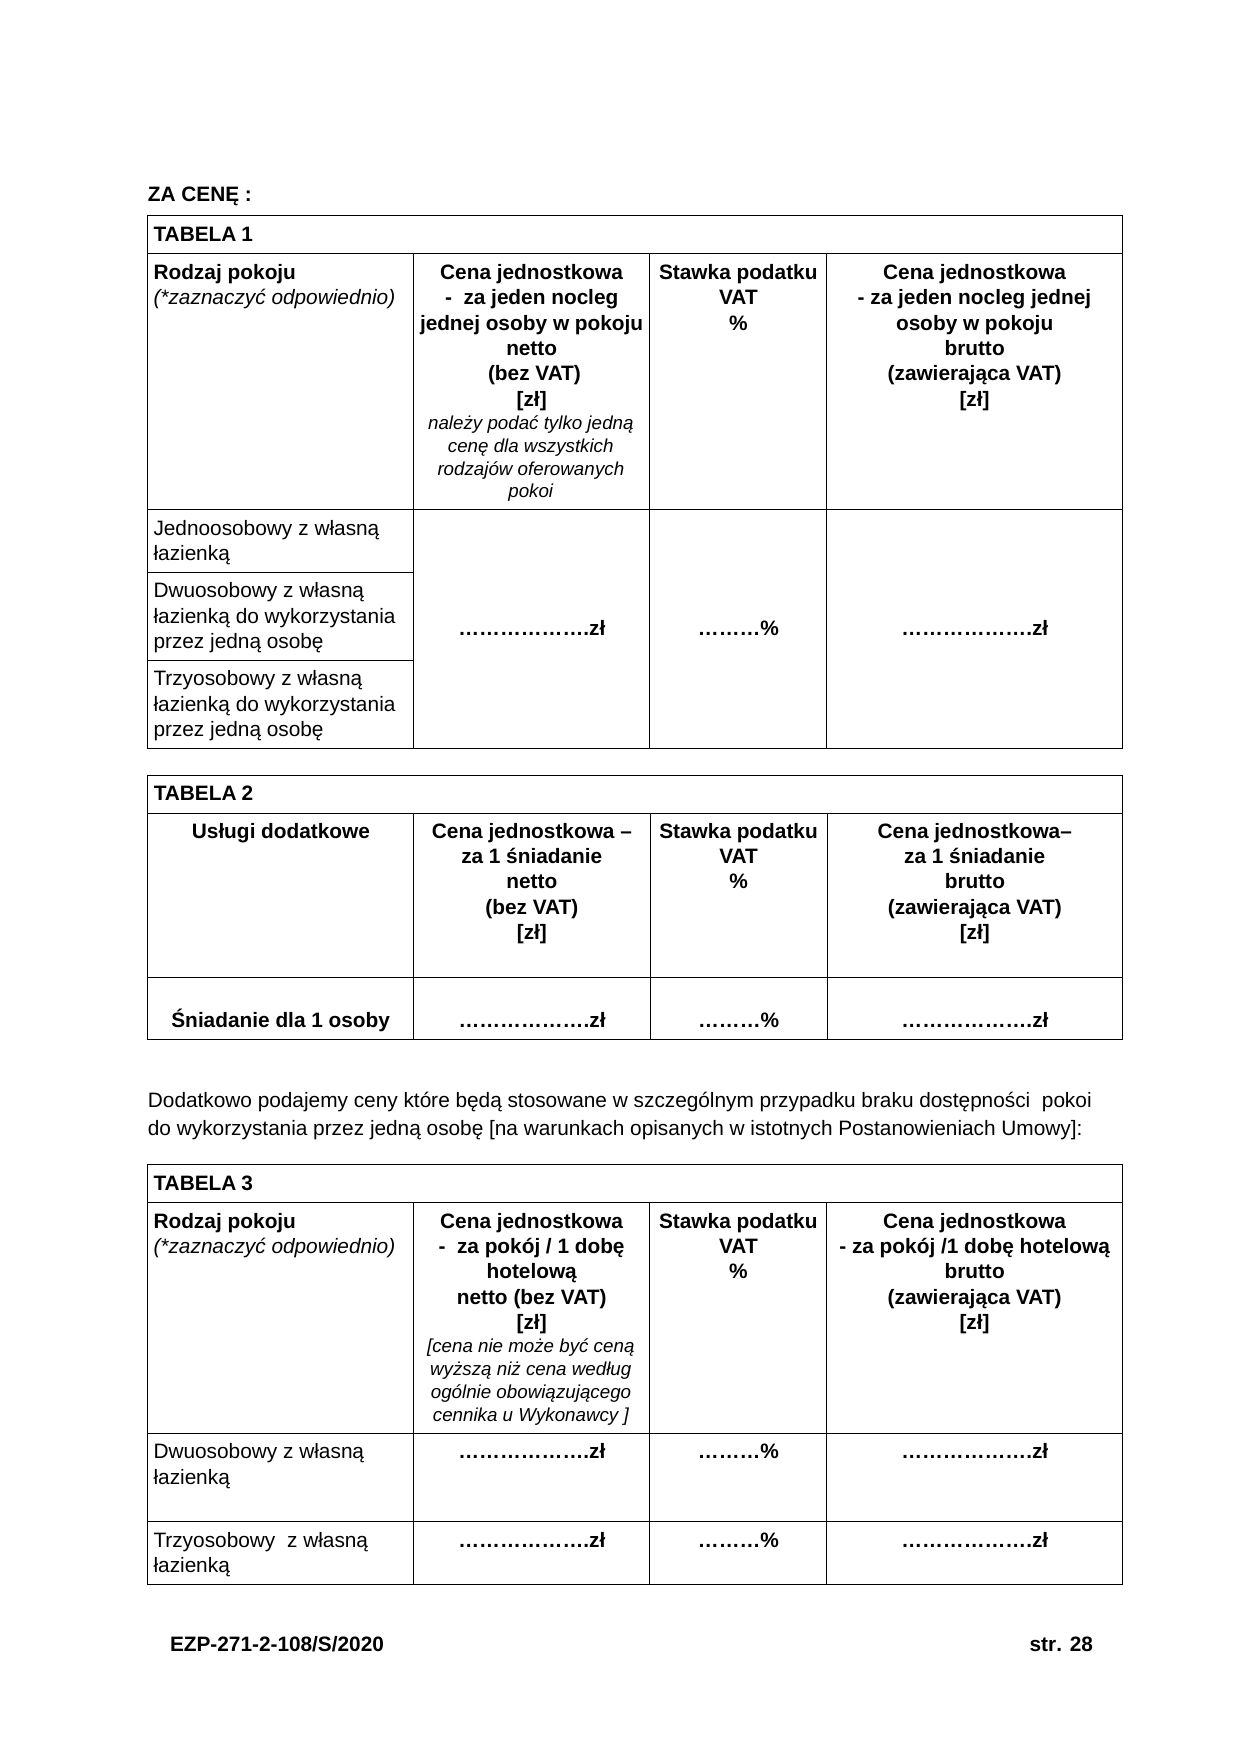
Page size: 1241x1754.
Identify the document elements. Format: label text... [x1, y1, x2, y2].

text ZA CENĘ : [148, 181, 1093, 205]
table_cell Rodzaj pokoju (*zaznaczyć odpowiednio) [148, 1203, 413, 1432]
table_cell Cena jednostkowa - za pokój /1 dobę hotelową brutto (zawierająca VAT) [zł] [827, 1203, 1122, 1432]
table_cell ………% [650, 510, 826, 748]
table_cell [148, 1522, 413, 1584]
table_cell Stawka podatku VAT % [650, 254, 826, 509]
table_header TABELA 1 [148, 216, 1122, 253]
table_cell Dwuosobowy z własną łazienką [148, 1434, 413, 1521]
table_cell ……………….zł [414, 1434, 649, 1521]
table_cell Dwuosobowy z własną łazienką do wykorzystania przez jedną osobę [148, 573, 413, 660]
table_cell ……………….zł [827, 1522, 1122, 1584]
text Dodatkowo podajemy ceny które będą stosowane w szczególnym przypadku braku dostępności pokoi do wykorzystania przez jedną osobę [na warunkach opisanych w istotnych Postanowieniach Umowy]: [148, 1088, 1093, 1139]
table_cell Rodzaj pokoju (*zaznaczyć odpowiednio) [148, 254, 413, 509]
table_cell ……………….zł [414, 1522, 649, 1584]
table_cell Stawka podatku VAT % [651, 814, 827, 976]
table_cell Cena jednostkowa– za 1 śniadanie brutto (zawierająca VAT) [zł] [828, 814, 1122, 976]
table_cell ………% [651, 978, 827, 1039]
table_cell ……………….zł [414, 510, 649, 748]
table_cell Stawka podatku VAT % [650, 1203, 826, 1432]
table_header TABELA 2 [148, 776, 1122, 812]
table_header TABELA 3 [148, 1165, 1122, 1202]
table_cell Cena jednostkowa - za pokój / 1 dobę hotelową netto (bez VAT) [zł] [cena nie może być ceną wyższą niż cena według ogólnie obowiązującego cennika u Wykonawcy ] [414, 1203, 649, 1432]
table_cell Cena jednostkowa – za 1 śniadanie netto (bez VAT) [zł] [414, 814, 650, 976]
table_cell ……………….zł [414, 978, 650, 1039]
table_cell Cena jednostkowa - za jeden nocleg jednej osoby w pokoju brutto (zawierająca VAT) [zł] [827, 254, 1122, 509]
table_cell Jednoosobowy z własną łazienką [148, 510, 413, 572]
table_cell Trzyosobowy z własną łazienką do wykorzystania przez jedną osobę [148, 661, 413, 748]
table_cell ……………….zł [827, 510, 1122, 748]
table_cell ……………….zł [828, 978, 1122, 1039]
table_cell Śniadanie dla 1 osoby [148, 978, 413, 1039]
table_cell ………% [650, 1522, 826, 1584]
table_cell Usługi dodatkowe [148, 814, 413, 976]
table_cell ………% [650, 1434, 826, 1521]
table_cell Cena jednostkowa - za jeden nocleg jednej osoby w pokoju netto (bez VAT) [zł] należy podać tylko jedną cenę dla wszystkich rodzajów oferowanych pokoi [414, 254, 649, 509]
table_cell ……………….zł [827, 1434, 1122, 1521]
